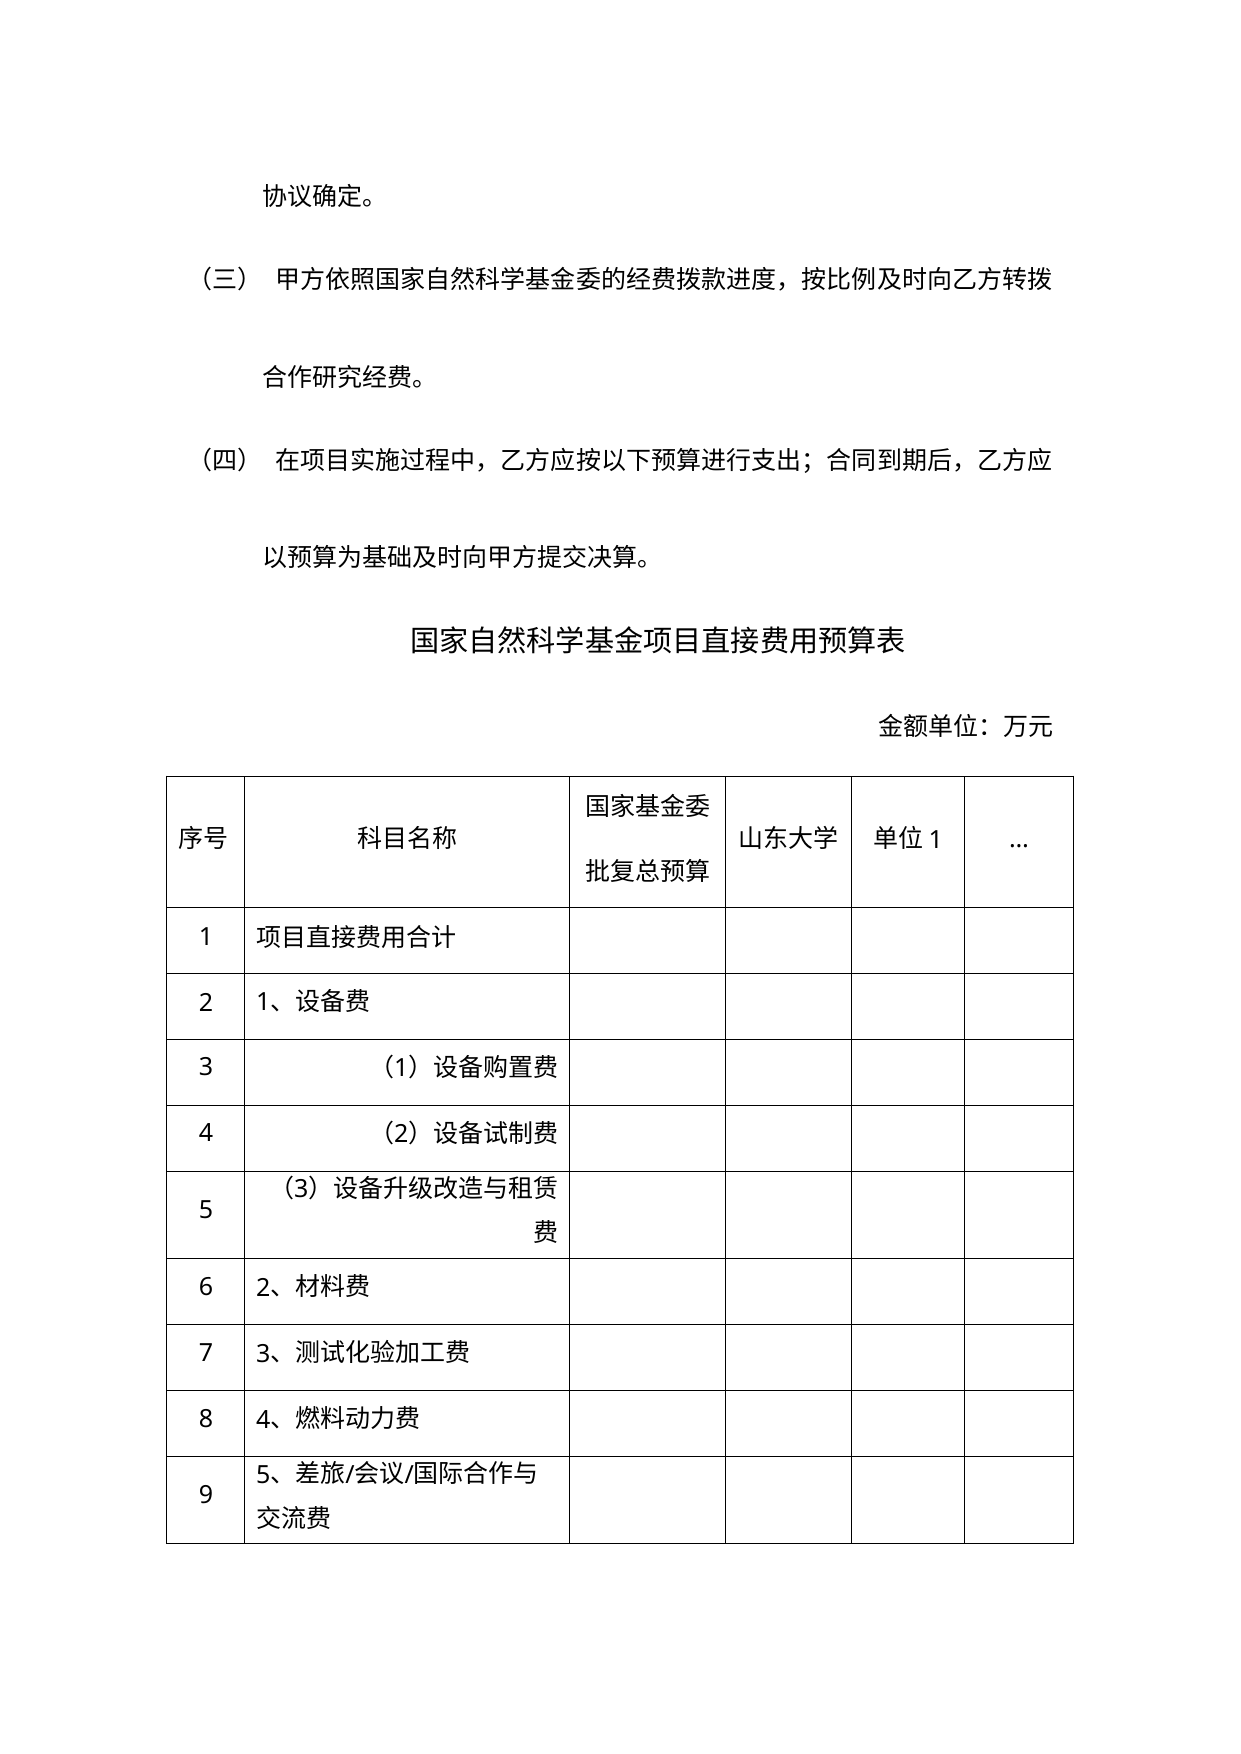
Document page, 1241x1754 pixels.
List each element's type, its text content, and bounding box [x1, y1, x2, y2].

table_header 山东大学 [726, 777, 851, 907]
table_cell [852, 974, 964, 1039]
table_cell [570, 1172, 725, 1258]
table_cell [726, 1391, 851, 1456]
table_cell 3 [167, 1040, 244, 1105]
table_header 科目名称 [245, 777, 569, 907]
table_cell [965, 908, 1073, 973]
table_cell [726, 1106, 851, 1171]
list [187, 162, 1053, 227]
table_cell 1 [167, 908, 244, 973]
table_cell （3）设备升级改造与租赁费 [245, 1172, 569, 1258]
table_header 单位1 [852, 777, 964, 907]
table_cell [965, 1040, 1073, 1105]
table_cell [965, 1106, 1073, 1171]
table_cell [852, 1172, 964, 1258]
table_header … [965, 777, 1073, 907]
table_cell [570, 908, 725, 973]
table_cell 2 [167, 974, 244, 1039]
table_cell [965, 1325, 1073, 1390]
table_cell [852, 1457, 964, 1543]
table_cell [570, 1457, 725, 1543]
table_cell [965, 974, 1073, 1039]
table_cell 8 [167, 1391, 244, 1456]
table_cell [570, 1106, 725, 1171]
table_cell [726, 908, 851, 973]
table_cell [570, 1325, 725, 1390]
table_cell [570, 1259, 725, 1324]
list 甲方依照国家自然科学基金委的经费拨款进度，按比例及时向乙方转拨合作研究经费。 [187, 245, 1053, 408]
text 金额单位：万元 [187, 692, 1053, 757]
table_cell [852, 1040, 964, 1105]
table_header 国家基金委 批复总预算 [570, 777, 725, 907]
table_cell 4 [167, 1106, 244, 1171]
table_cell [965, 1172, 1073, 1258]
table_header 序号 [167, 777, 244, 907]
table_cell 4、燃料动力费 [245, 1391, 569, 1456]
table_cell 3、测试化验加工费 [245, 1325, 569, 1390]
table_cell 项目直接费用合计 [245, 908, 569, 973]
table_cell [965, 1391, 1073, 1456]
table_cell [570, 974, 725, 1039]
table_cell [726, 1325, 851, 1390]
table_cell [726, 974, 851, 1039]
table_cell [852, 1259, 964, 1324]
table_cell 1、设备费 [245, 974, 569, 1039]
table_cell [726, 1259, 851, 1324]
table_cell 9 [167, 1457, 244, 1543]
table_cell [852, 1391, 964, 1456]
text 国家自然科学基金项目直接费用预算表 [262, 606, 1053, 671]
table_cell （1）设备购置费 [245, 1040, 569, 1105]
table_cell [852, 1325, 964, 1390]
table_cell [852, 908, 964, 973]
list 在项目实施过程中，乙方应按以下预算进行支出；合同到期后，乙方应以预算为基础及时向甲方提交决算。 [187, 426, 1053, 588]
table_cell [726, 1457, 851, 1543]
table_cell [852, 1106, 964, 1171]
table_cell 2、材料费 [245, 1259, 569, 1324]
table_cell 7 [167, 1325, 244, 1390]
table_cell 6 [167, 1259, 244, 1324]
table_cell [570, 1040, 725, 1105]
table_cell 5 [167, 1172, 244, 1258]
table_cell [726, 1172, 851, 1258]
table_cell （2）设备试制费 [245, 1106, 569, 1171]
table_cell [965, 1457, 1073, 1543]
table_cell [726, 1040, 851, 1105]
table_cell [965, 1259, 1073, 1324]
table_cell [570, 1391, 725, 1456]
table_cell 5、差旅/会议/国际合作与交流费 [245, 1457, 569, 1543]
